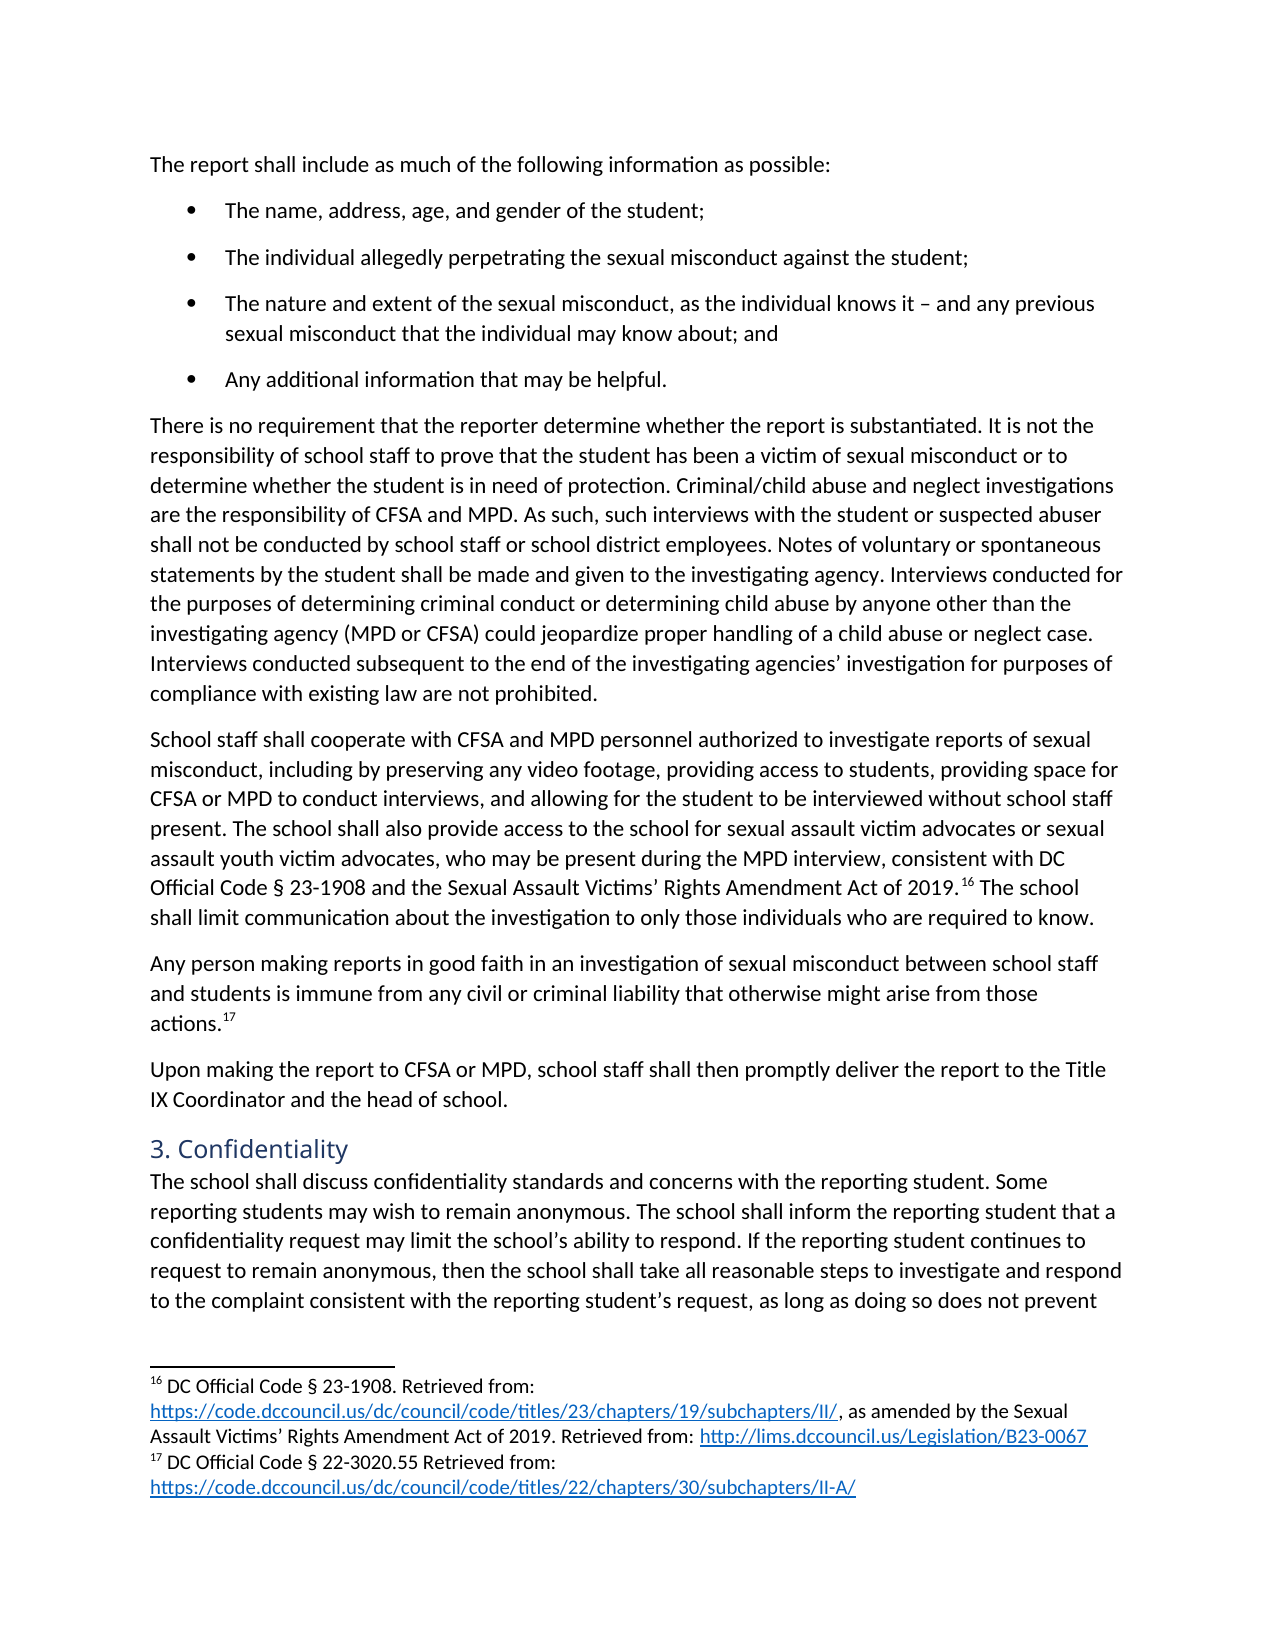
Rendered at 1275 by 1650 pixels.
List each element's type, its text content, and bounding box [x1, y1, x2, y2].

list The individual allegedly perpetrating the sexual misconduct against the student; [187, 243, 1125, 271]
list The nature and extent of the sexual misconduct, as the individual knows it – and any previous sexual misconduct that the individual may know about; and [187, 289, 1125, 347]
list Any additional information that may be helpful. [187, 365, 1125, 393]
subtitle 3. Confidentiality [150, 1131, 1125, 1165]
text The report shall include as much of the following information as possible: [150, 150, 1125, 178]
list The name, address, age, and gender of the student; [187, 196, 1125, 224]
text Any person making reports in good faith in an investigation of sexual misconduct between school staff and students is immune from any civil or criminal liability that otherwise might arise from those actions. [150, 949, 1125, 1037]
text Upon making the report to CFSA or MPD, school staff shall then promptly deliver the report to the Title IX Coordinator and the head of school. [150, 1055, 1125, 1113]
text There is no requirement that the reporter determine whether the report is substantiated. It is not the responsibility of school staff to prove that the student has been a victim of sexual misconduct or to determine whether the student is in need of protection. Criminal/child abuse and neglect investigations are the responsibility of CFSA and MPD. As such, such interviews with the student or suspected abuser shall not be conducted by school staff or school district employees. Notes of voluntary or spontaneous statements by the student shall be made and given to the investigating agency. Interviews conducted for the purposes of determining criminal conduct or determining child abuse by anyone other than the investigating agency (MPD or CFSA) could jeopardize proper handling of a child abuse or neglect case. Interviews conducted subsequent to the end of the investigating agencies’ investigation for purposes of compliance with existing law are not prohibited. [150, 411, 1125, 707]
text School staff shall cooperate with CFSA and MPD personnel authorized to investigate reports of sexual misconduct, including by preserving any video footage, providing access to students, providing space for CFSA or MPD to conduct interviews, and allowing for the student to be interviewed without school staff present. The school shall also provide access to the school for sexual assault victim advocates or sexual assault youth victim advocates, who may be present during the MPD interview, consistent with DC Official Code § 23-1908 and the Sexual Assault Victims’ Rights Amendment Act of 2019. The school shall limit communication about the investigation to only those individuals who are required to know. [150, 725, 1125, 931]
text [150, 1167, 1125, 1314]
